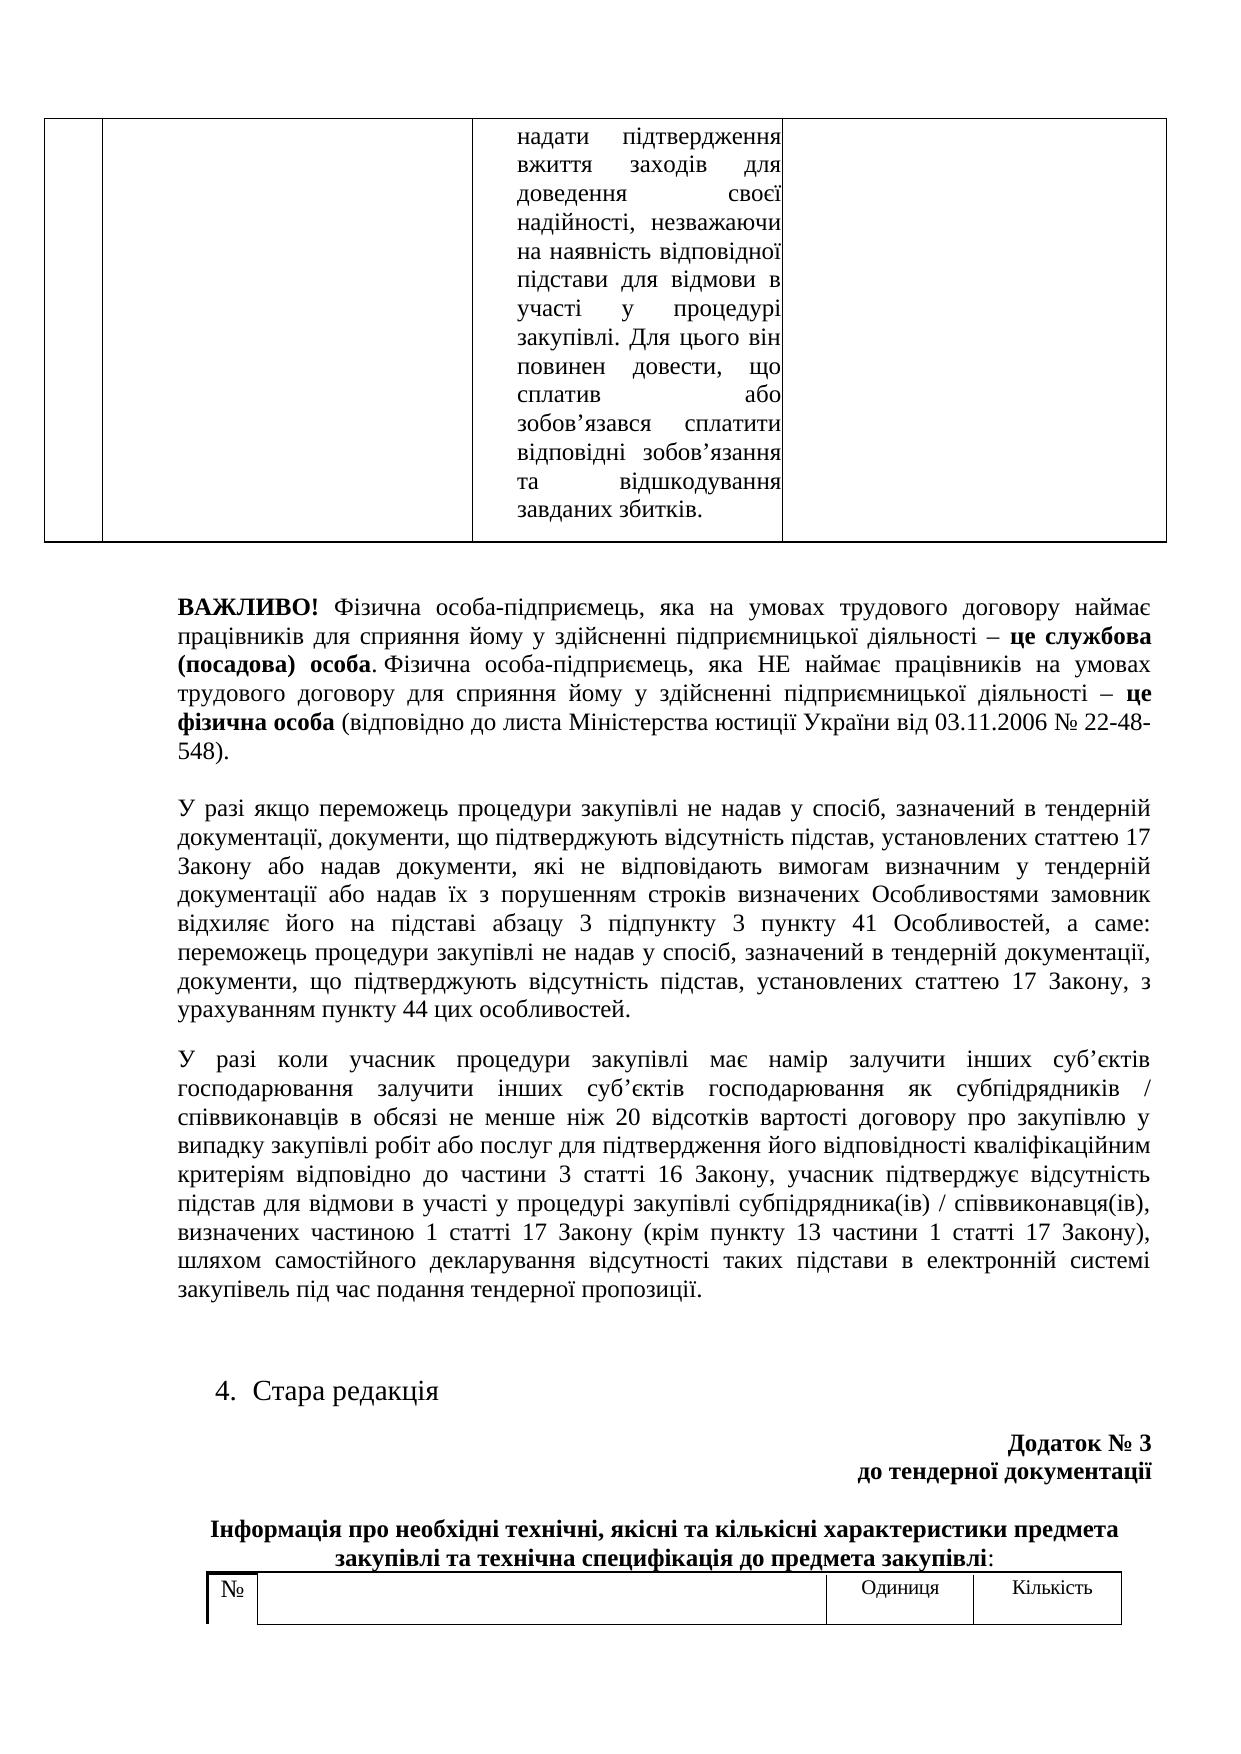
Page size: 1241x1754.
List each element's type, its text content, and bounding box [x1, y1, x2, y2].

text ВАЖЛИВО! Фізична особа-підприємець, яка на умовах трудового договору наймає працівників для сприяння йому у здійсненні підприємницької діяльності – це службова (посадова) особа. Фізична особа-підприємець, яка НЕ наймає працівників на умовах трудового договору для сприяння йому у здійсненні підприємницької діяльності – це фізична особа (відповідно до листа Міністерства юстиції України від 03.11.2006 № 22-48-548). [177, 592, 1152, 764]
text У разі якщо переможець процедури закупівлі не надав у спосіб, зазначений в тендерній документації, документи, що підтверджують відсутність підстав, установлених статтею 17 Закону або надав документи, які не відповідають вимогам визначним у тендерній документації або надав їх з порушенням строків визначених Особливостями замовник відхиляє його на підставі абзацу 3 підпункту 3 пункту 41 Особливостей, а саме: переможець процедури закупівлі не надав у спосіб, зазначений в тендерній документації, документи, що підтверджують відсутність підстав, установлених статтею 17 Закону, з урахуванням пункту 44 цих особливостей. [177, 793, 1152, 1023]
table_header № Ч.ч. [209, 1575, 257, 1624]
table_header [258, 1573, 827, 1624]
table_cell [783, 119, 1166, 541]
text У разі коли учасник процедури закупівлі має намір залучити інших суб’єктів господарювання залучити інших суб’єктів господарювання як субпідрядників / співвиконавців в обсязі не менше ніж 20 відсотків вартості договору про закупівлю у випадку закупівлі робіт або послуг для підтвердження його відповідності кваліфікаційним критеріям відповідно до частини 3 статті 16 Закону, учасник підтверджує відсутність підстав для відмови в участі у процедурі закупівлі субпідрядника(ів) / співвиконавця(ів), визначених частиною 1 статті 17 Закону (крім пункту 13 частини 1 статті 17 Закону), шляхом самостійного декларування відсутності таких підстави в електронній системі закупівель під час подання тендерної пропозиції. [177, 1044, 1152, 1303]
text Інформація про необхідні технічні, якісні та кількісні характеристики предмета закупівлі та технічна специфікація до предмета закупівлі: [177, 1514, 1152, 1571]
table_header Кількість [974, 1573, 1121, 1624]
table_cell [103, 119, 472, 541]
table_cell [473, 119, 782, 541]
table_header Одиниця виміру [827, 1573, 974, 1624]
list Стара редакція [215, 1373, 1152, 1407]
table_cell 14 [45, 119, 102, 541]
text Додаток № 3 [177, 1428, 1152, 1456]
text до тендерної документації [177, 1456, 1152, 1485]
